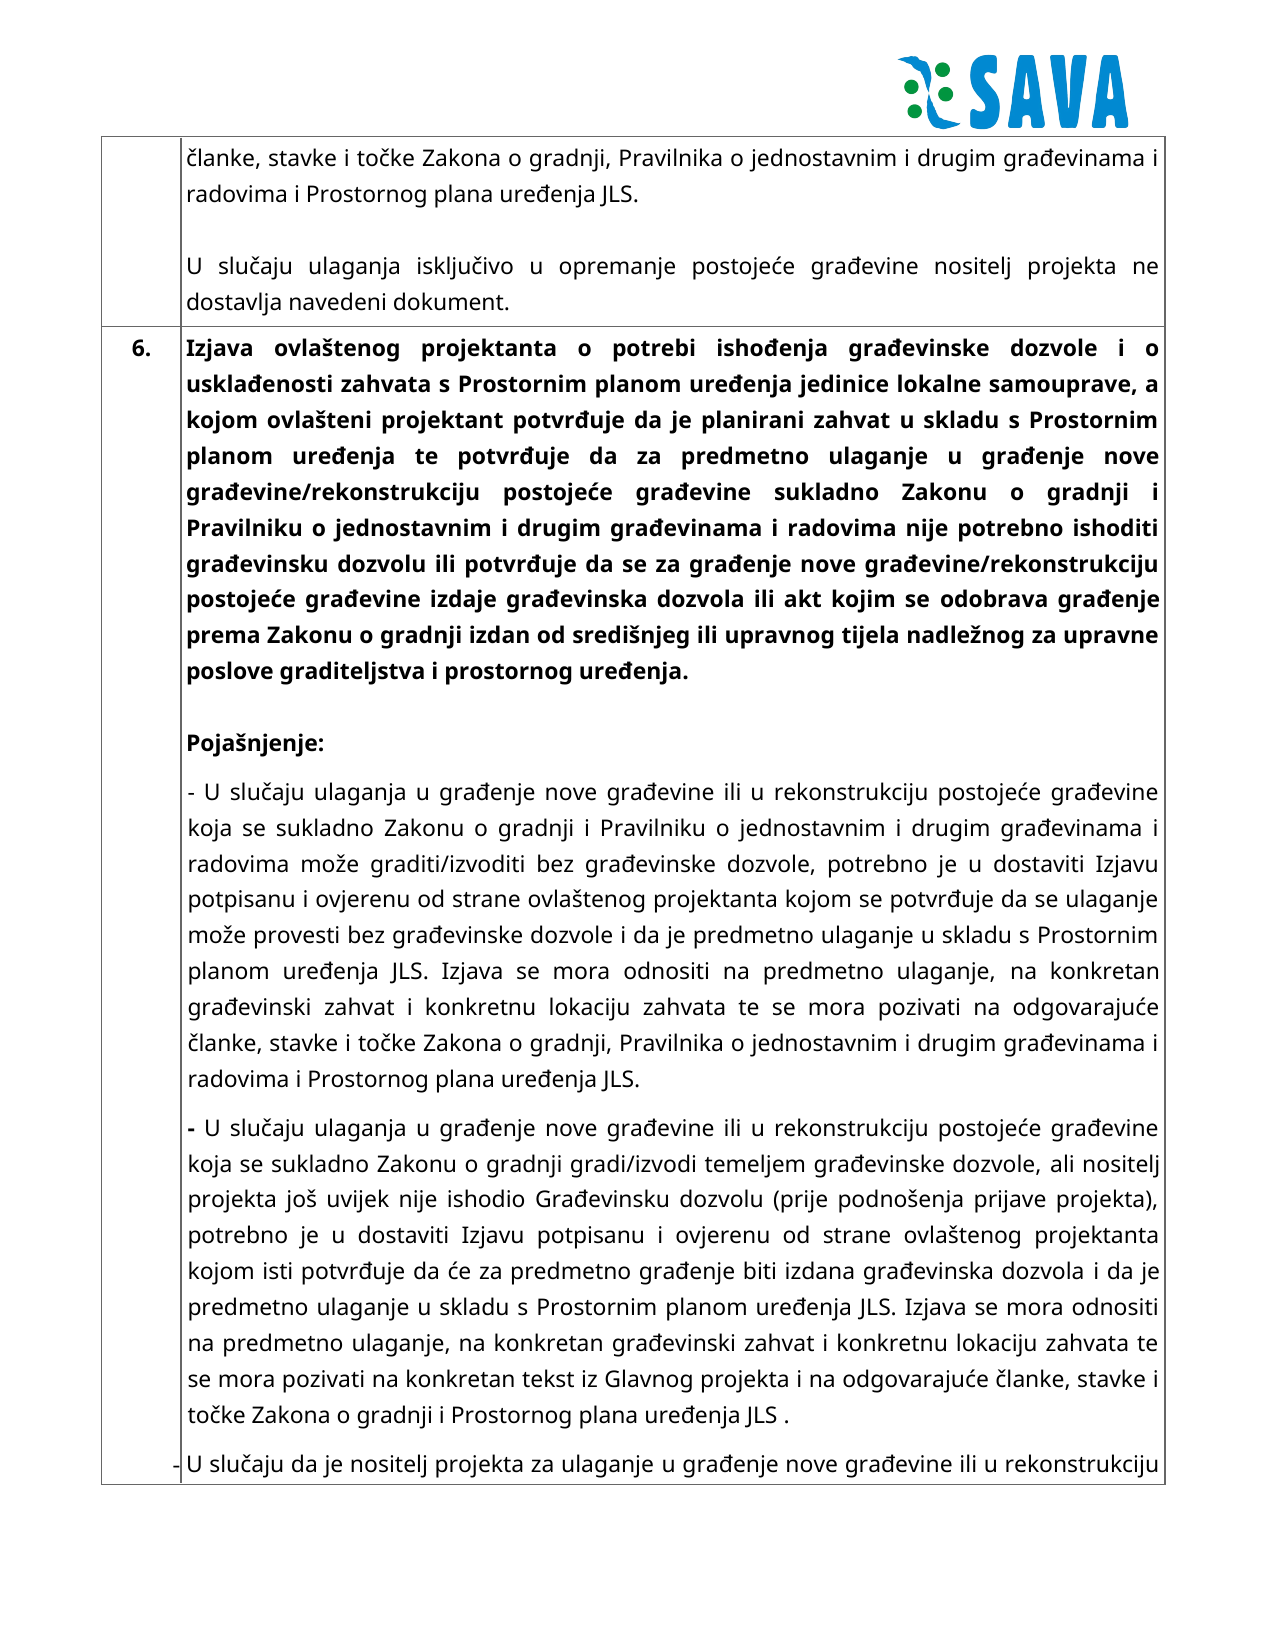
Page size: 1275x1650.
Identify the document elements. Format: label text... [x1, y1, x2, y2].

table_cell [182, 137, 1164, 326]
picture [1108, 78, 1113, 99]
table_cell 6a. [102, 137, 181, 326]
picture [893, 51, 1129, 132]
table_cell 6. [102, 327, 180, 1483]
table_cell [182, 327, 1164, 1483]
